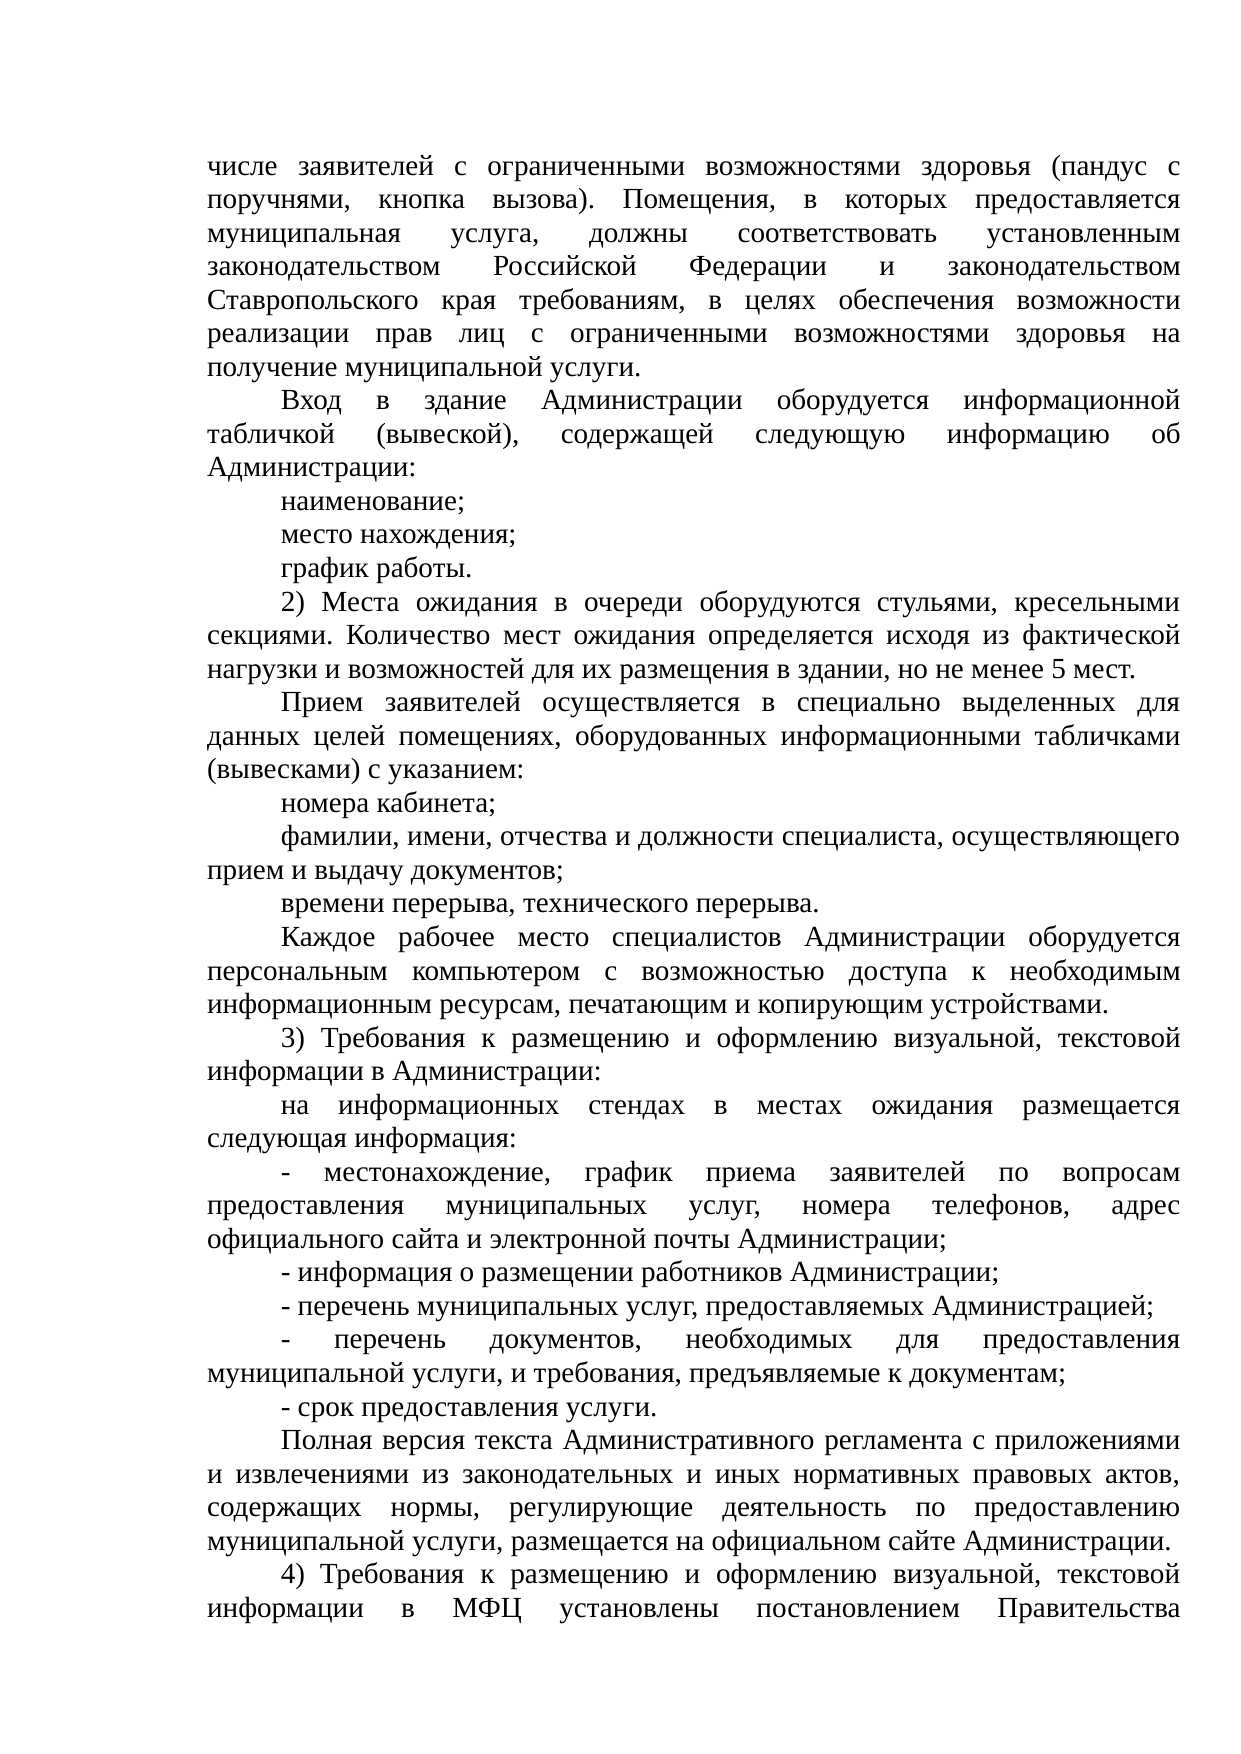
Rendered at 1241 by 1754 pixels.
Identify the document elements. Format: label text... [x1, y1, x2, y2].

text наименование; [207, 483, 1181, 517]
text - информация о размещении работников Администрации; [207, 1254, 1181, 1288]
text место нахождения; [207, 517, 1181, 550]
text Вход в здание Администрации оборудуется информационной табличкой (вывеской), содержащей следующую информацию об Администрации: [207, 382, 1181, 483]
text 2) Места ожидания в очереди оборудуются стульями, кресельными секциями. Количество мест ожидания определяется исходя из фактической нагрузки и возможностей для их размещения в здании, но не менее 5 мест. [207, 584, 1181, 684]
text Прием заявителей осуществляется в специально выделенных для данных целей помещениях, оборудованных информационными табличками (вывесками) с указанием: [207, 684, 1181, 785]
text график работы. [207, 550, 1181, 584]
text - местонахождение, график приема заявителей по вопросам предоставления муниципальных услуг, номера телефонов, адрес официального сайта и электронной почты Администрации; [207, 1154, 1181, 1254]
text фамилии, имени, отчества и должности специалиста, осуществляющего прием и выдачу документов; [207, 818, 1181, 886]
text на информационных стендах в местах ожидания размещается следующая информация: [207, 1087, 1181, 1154]
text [207, 148, 1181, 382]
text 3) Требования к размещению и оформлению визуальной, текстовой информации в Администрации: [207, 1020, 1181, 1087]
text Каждое рабочее место специалистов Администрации оборудуется персональным компьютером с возможностью доступа к необходимым информационным ресурсам, печатающим и копирующим устройствами. [207, 919, 1181, 1020]
text времени перерыва, технического перерыва. [207, 886, 1181, 919]
text - перечень муниципальных услуг, предоставляемых Администрацией; [207, 1288, 1181, 1322]
text Полная версия текста Административного регламента с приложениями и извлечениями из законодательных и иных нормативных правовых актов, содержащих нормы, регулирующие деятельность по предоставлению муниципальной услуги, размещается на официальном сайте Администрации. [207, 1422, 1181, 1556]
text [207, 1556, 1181, 1623]
text - срок предоставления услуги. [207, 1389, 1181, 1422]
text - перечень документов, необходимых для предоставления муниципальной услуги, и требования, предъявляемые к документам; [207, 1322, 1181, 1389]
text номера кабинета; [207, 785, 1181, 818]
